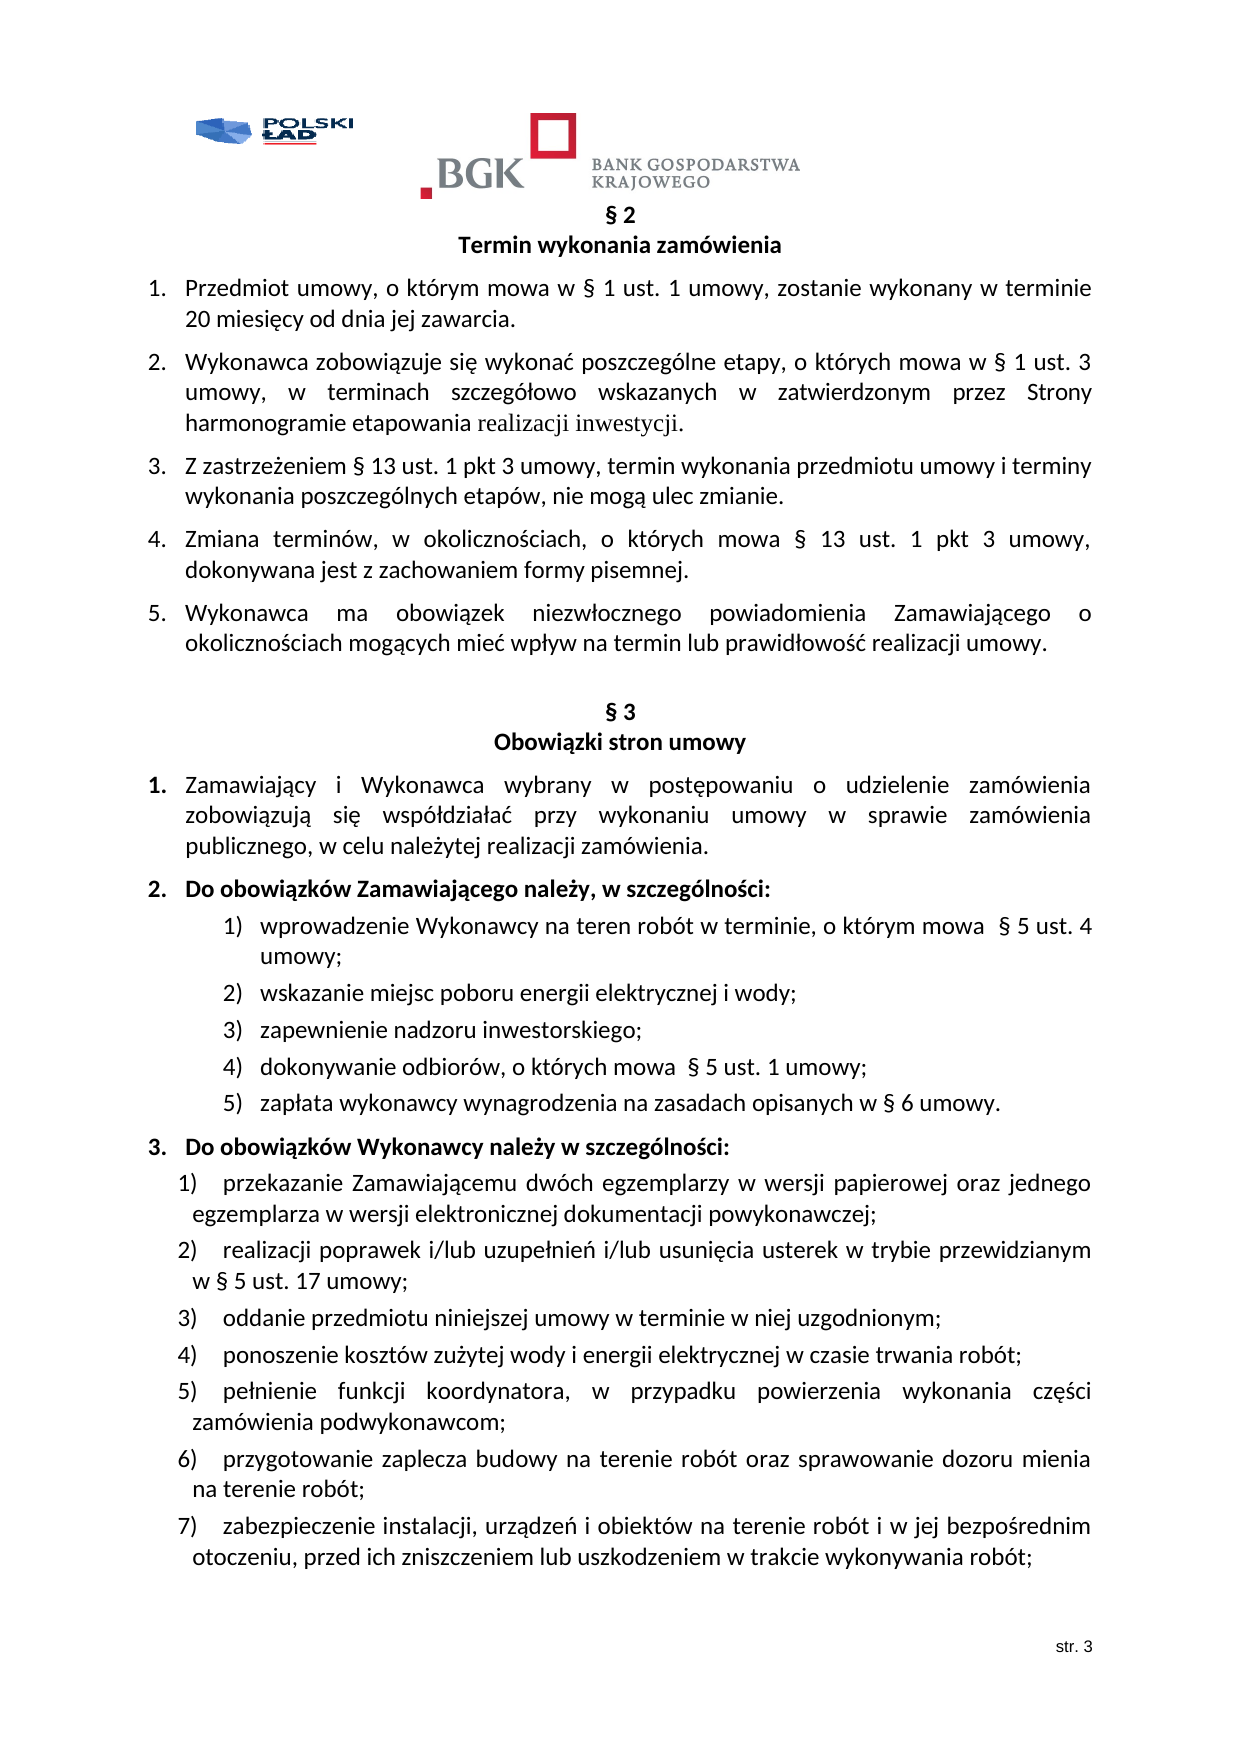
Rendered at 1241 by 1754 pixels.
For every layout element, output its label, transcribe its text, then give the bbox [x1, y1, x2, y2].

list Zamawiający i Wykonawca wybrany w postępowaniu o udzielenie zamówienia zobowiązują się współdziałać przy wykonaniu umowy w sprawie zamówienia publicznego, w celu należytej realizacji zamówienia. [148, 769, 1092, 861]
list zabezpieczenie instalacji, urządzeń i obiektów na terenie robót i w jej bezpośrednim otoczeniu, przed ich zniszczeniem lub uszkodzeniem w trakcie wykonywania robót; [177, 1510, 1092, 1571]
text Termin wykonania zamówienia [148, 229, 1092, 260]
list Do obowiązków Wykonawcy należy w szczególności: [148, 1131, 1092, 1161]
list oddanie przedmiotu niniejszej umowy w terminie w niej uzgodnionym; [177, 1302, 1092, 1332]
list wprowadzenie Wykonawcy na teren robót w terminie, o którym mowa § 5 ust. 4 umowy; [223, 910, 1092, 971]
list pełnienie funkcji koordynatora, w przypadku powierzenia wykonania części zamówienia podwykonawcom; [177, 1376, 1092, 1437]
list wskazanie miejsc poboru energii elektrycznej i wody; [223, 977, 1092, 1008]
list zapewnienie nadzoru inwestorskiego; [223, 1014, 1092, 1044]
list przekazanie Zamawiającemu dwóch egzemplarzy w wersji papierowej oraz jednego egzemplarza w wersji elektronicznej dokumentacji powykonawczej; [177, 1167, 1092, 1228]
list przygotowanie zaplecza budowy na terenie robót oraz sprawowanie dozoru mienia na terenie robót; [177, 1443, 1092, 1504]
text Obowiązki stron umowy [148, 726, 1092, 757]
text § 2 [148, 199, 1092, 229]
list Wykonawca zobowiązuje się wykonać poszczególne etapy, o których mowa w § 1 ust. 3 umowy, w terminach szczegółowo wskazanych w zatwierdzonym przez Strony harmonogramie etapowania realizacji inwestycji. [148, 346, 1092, 437]
text § 3 [148, 696, 1092, 726]
list zapłata wykonawcy wynagrodzenia na zasadach opisanych w § 6 umowy. [223, 1088, 1092, 1118]
list realizacji poprawek i/lub uzupełnień i/lub usunięcia usterek w trybie przewidzianym w § 5 ust. 17 umowy; [177, 1235, 1092, 1296]
list Do obowiązków Zamawiającego należy, w szczególności: [148, 873, 1092, 904]
list Z zastrzeżeniem § 13 ust. 1 pkt 3 umowy, termin wykonania przedmiotu umowy i terminy wykonania poszczególnych etapów, nie mogą ulec zmianie. [148, 450, 1092, 511]
picture [420, 113, 800, 199]
list ponoszenie kosztów zużytej wody i energii elektrycznej w czasie trwania robót; [177, 1339, 1092, 1369]
list Przedmiot umowy, o którym mowa w § 1 ust. 1 umowy, zostanie wykonany w terminie 20 miesięcy od dnia jej zawarcia. [148, 272, 1092, 333]
list dokonywanie odbiorów, o których mowa § 5 ust. 1 umowy; [223, 1051, 1092, 1081]
list Zmiana terminów, w okolicznościach, o których mowa § 13 ust. 1 pkt 3 umowy, dokonywana jest z zachowaniem formy pisemnej. [148, 523, 1092, 584]
list Wykonawca ma obowiązek niezwłocznego powiadomienia Zamawiającego o okolicznościach mogących mieć wpływ na termin lub prawidłowość realizacji umowy. [148, 597, 1092, 658]
